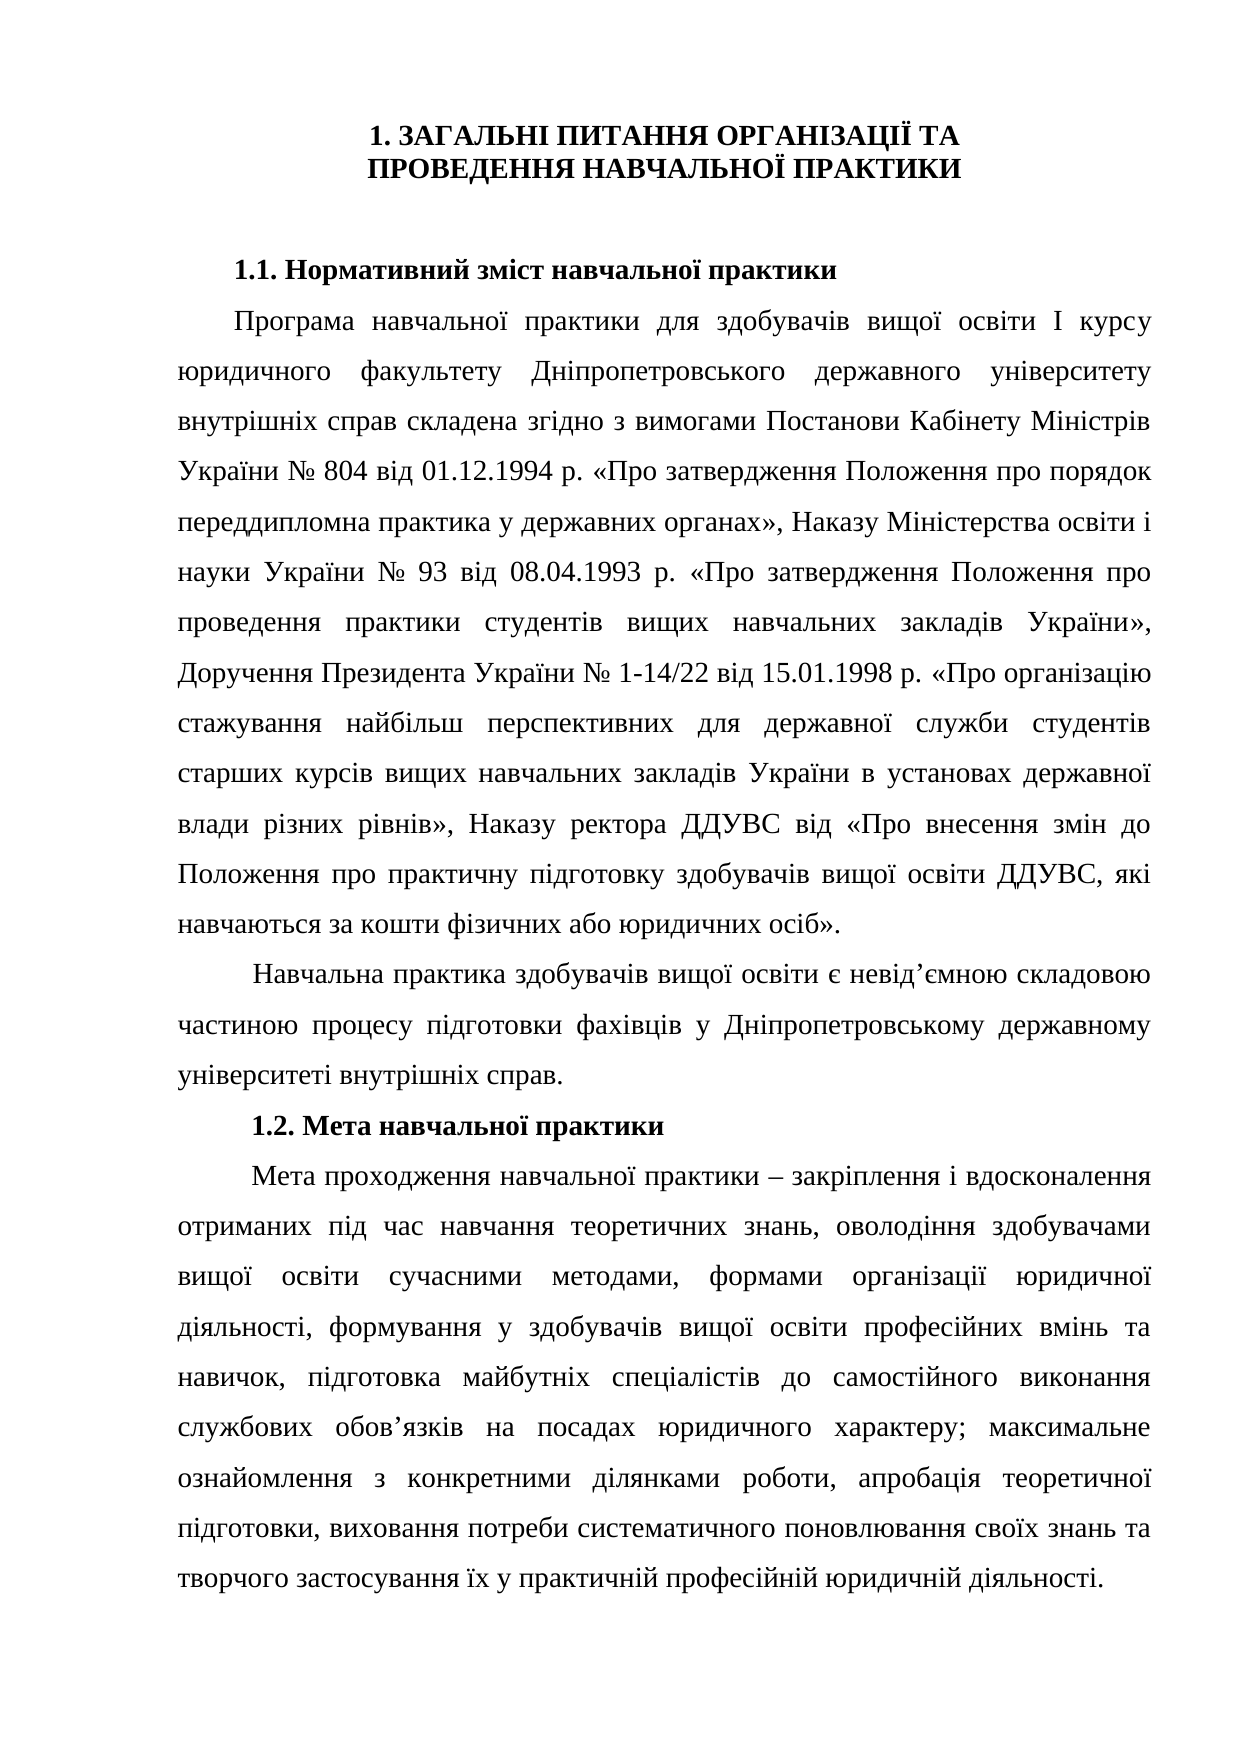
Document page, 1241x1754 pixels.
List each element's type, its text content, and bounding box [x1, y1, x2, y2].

text 1.2. Мета навчальної практики [177, 1108, 1152, 1141]
text Мета проходження навчальної практики – закріплення і вдосконалення отриманих під час навчання теоретичних знань, оволодіння здобувачами вищої освіти сучасними методами, формами організації юридичної діяльності, формування у здобувачів вищої освіти професійних вмінь та навичок, підготовка майбутніх спеціалістів до самостійного виконання службових обов’язків на посадах юридичного характеру; максимальне ознайомлення з конкретними ділянками роботи, апробація теоретичної підготовки, виховання потреби систематичного поновлювання своїх знань та творчого застосування їх у практичній професійній юридичній діяльності. [177, 1158, 1152, 1594]
text Навчальна практика здобувачів вищої освіти є невід’ємною складовою частиною процесу підготовки фахівців у Дніпропетровському державному університеті внутрішніх справ. [177, 957, 1152, 1091]
text 1.1. Нормативний зміст навчальної практики [177, 252, 1152, 286]
list Програма навчальної практики для здобувачів вищої освіти І курсу юридичного факультету Дніпропетровського державного університету внутрішніх справ складена згідно з вимогами Постанови Кабінету Міністрів України № 804 від 01.12.1994 р. «Про затвердження Положення про порядок переддипломна практика у державних органах», Наказу Міністерства освіти і науки України № 93 від 08.04.1993 р. «Про затвердження Положення про проведення практики студентів вищих навчальних закладів України», Доручення Президента України № 1-14/22 від 15.01.1998 р. «Про організацію стажування найбільш перспективних для державної служби студентів старших курсів вищих навчальних закладів України в установах державної влади різних рівнів», Наказу ректора ДДУВС від «Про внесення змін до Положення про практичну підготовку здобувачів вищої освіти ДДУВС, які навчаються за кошти фізичних або юридичних осіб». [177, 303, 1152, 940]
text 1. Загальні питання організації та проведення навчальнОЇ практикИ [177, 118, 1152, 185]
